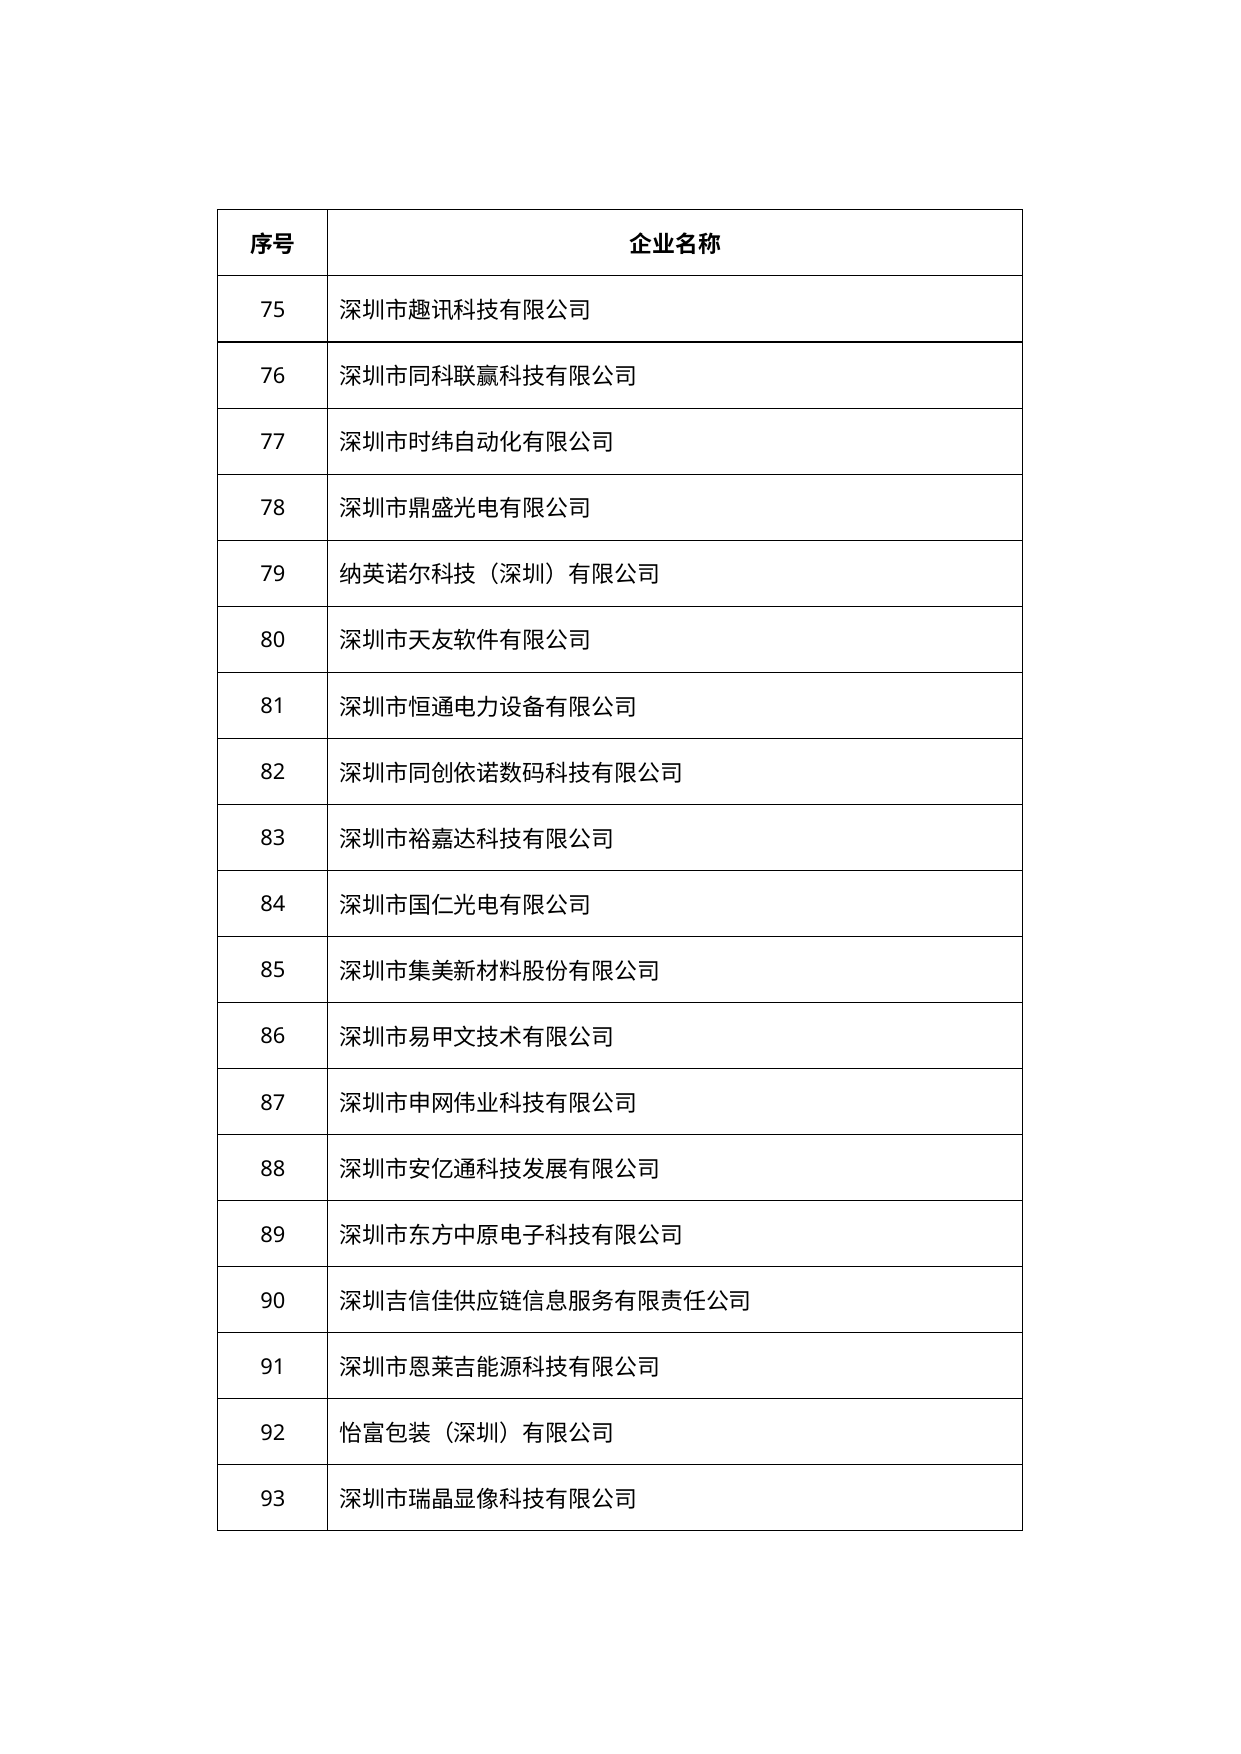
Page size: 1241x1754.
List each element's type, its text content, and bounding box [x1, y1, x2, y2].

table_cell 深圳吉信佳供应链信息服务有限责任公司 [328, 1267, 1022, 1332]
table_cell 79 [218, 541, 327, 606]
table_cell 80 [218, 607, 327, 672]
table_cell 90 [218, 1267, 327, 1332]
table_cell 深圳市同创依诺数码科技有限公司 [328, 739, 1022, 804]
table_cell 85 [218, 937, 327, 1002]
table_cell 82 [218, 739, 327, 804]
table_cell 深圳市易甲文技术有限公司 [328, 1003, 1022, 1068]
table_cell 深圳市天友软件有限公司 [328, 607, 1022, 672]
table_cell 86 [218, 1003, 327, 1068]
table_header 企业名称 [328, 210, 1022, 275]
table_cell 深圳市时纬自动化有限公司 [328, 409, 1022, 473]
table_cell 92 [218, 1399, 327, 1464]
table_cell 深圳市同科联赢科技有限公司 [328, 343, 1022, 407]
table_cell 深圳市东方中原电子科技有限公司 [328, 1201, 1022, 1266]
table_cell 深圳市恒通电力设备有限公司 [328, 673, 1022, 738]
table_cell 77 [218, 409, 327, 473]
table_cell 75 [218, 276, 327, 341]
table_cell 深圳市集美新材料股份有限公司 [328, 937, 1022, 1002]
table_cell 深圳市国仁光电有限公司 [328, 871, 1022, 936]
table_cell 深圳市瑞晶显像科技有限公司 [328, 1465, 1022, 1530]
table_cell 深圳市裕嘉达科技有限公司 [328, 805, 1022, 870]
table_cell 91 [218, 1333, 327, 1398]
table_cell 纳英诺尔科技（深圳）有限公司 [328, 541, 1022, 606]
table_cell 78 [218, 475, 327, 539]
table_cell 76 [218, 343, 327, 407]
table_cell 87 [218, 1069, 327, 1134]
table_cell 81 [218, 673, 327, 738]
table_cell 深圳市趣讯科技有限公司 [328, 276, 1022, 341]
table_cell 88 [218, 1135, 327, 1200]
table_cell 深圳市安亿通科技发展有限公司 [328, 1135, 1022, 1200]
table_cell 93 [218, 1465, 327, 1530]
table_header 序号 [218, 210, 327, 275]
table_cell 83 [218, 805, 327, 870]
table_cell 怡富包装（深圳）有限公司 [328, 1399, 1022, 1464]
table_cell 深圳市鼎盛光电有限公司 [328, 475, 1022, 539]
table_cell 深圳市恩莱吉能源科技有限公司 [328, 1333, 1022, 1398]
table_cell 89 [218, 1201, 327, 1266]
table_cell 深圳市申网伟业科技有限公司 [328, 1069, 1022, 1134]
table_cell 84 [218, 871, 327, 936]
